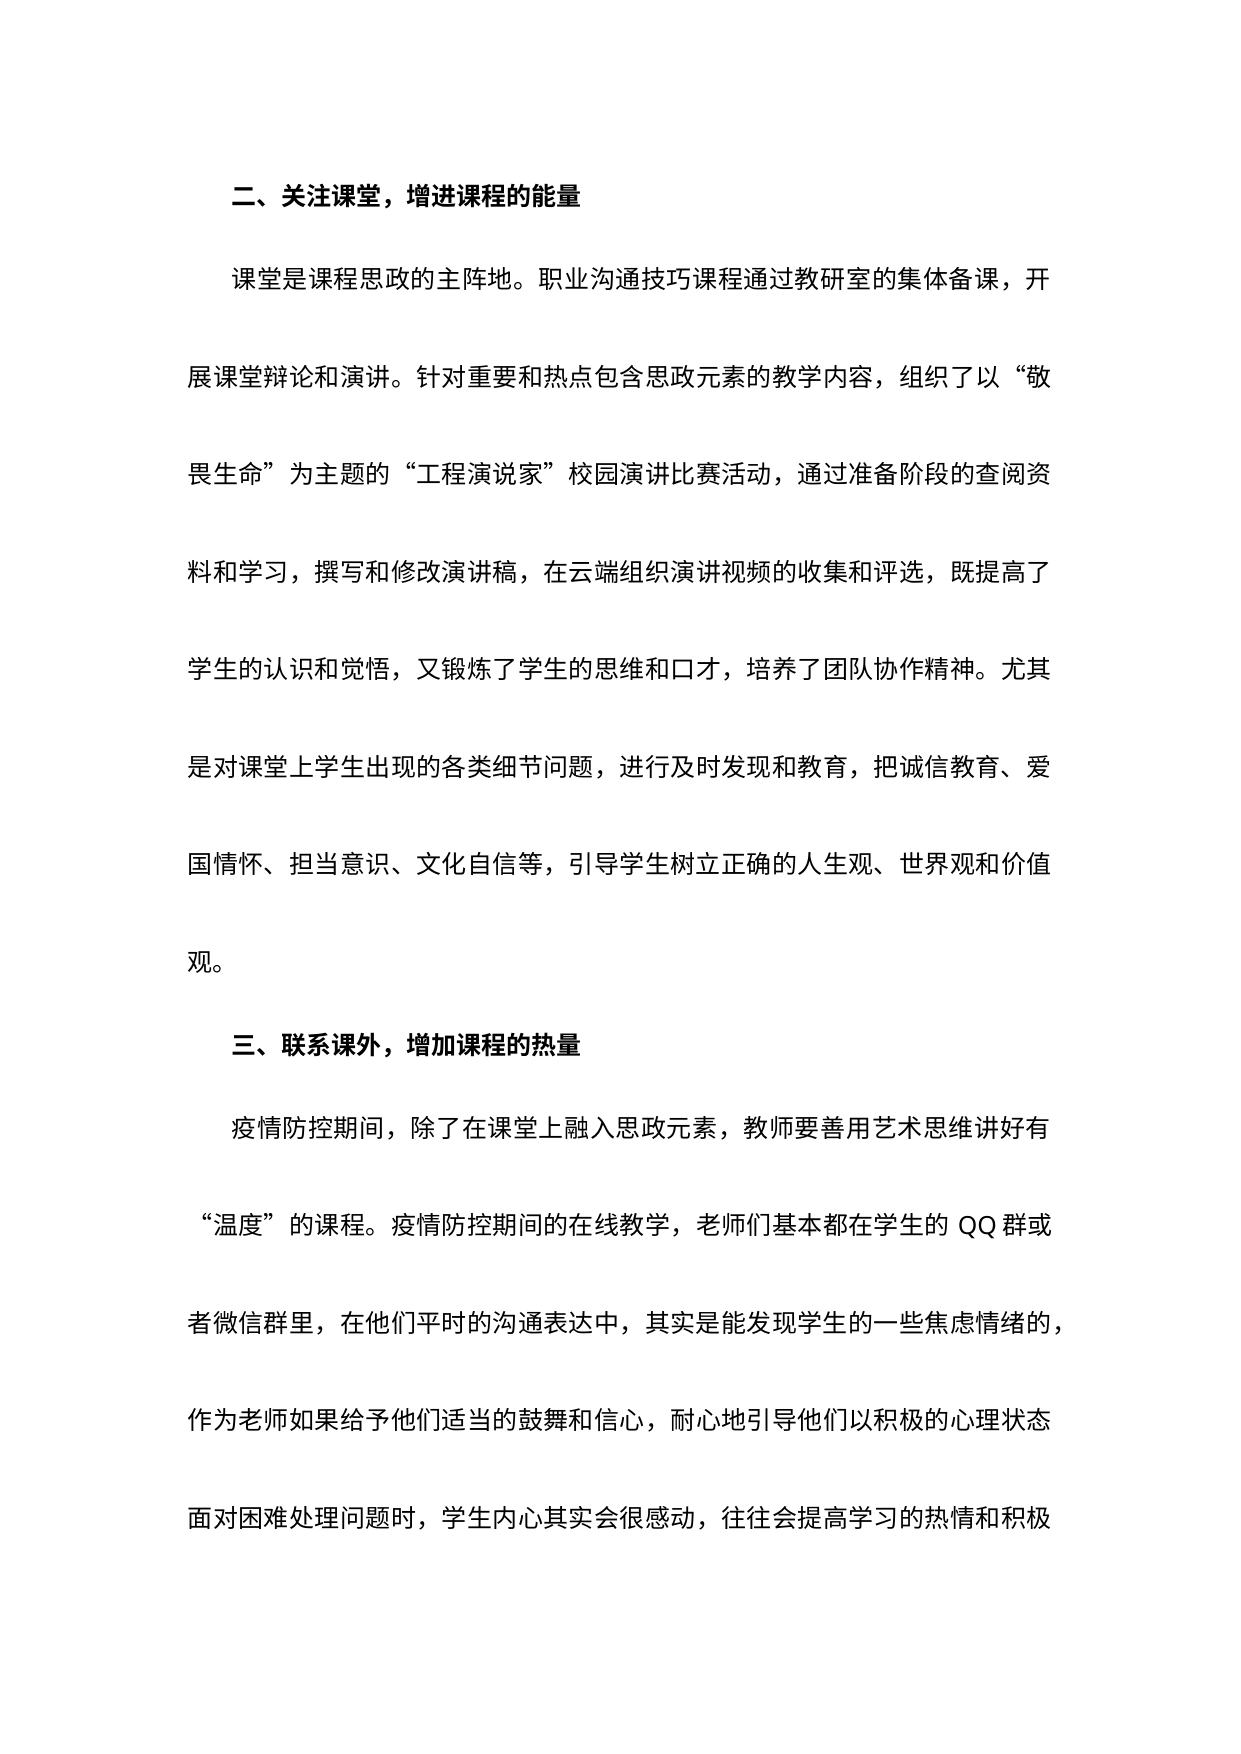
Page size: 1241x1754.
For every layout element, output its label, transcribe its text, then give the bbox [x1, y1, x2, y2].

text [187, 1094, 1053, 1549]
text 三、联系课外，增加课程的热量 [187, 1011, 1053, 1076]
text 课堂是课程思政的主阵地。职业沟通技巧课程通过教研室的集体备课，开展课堂辩论和演讲。针对重要和热点包含思政元素的教学内容，组织了以“敬畏生命”为主题的“工程演说家”校园演讲比赛活动，通过准备阶段的查阅资料和学习，撰写和修改演讲稿，在云端组织演讲视频的收集和评选，既提高了学生的认识和觉悟，又锻炼了学生的思维和口才，培养了团队协作精神。尤其是对课堂上学生出现的各类细节问题，进行及时发现和教育，把诚信教育、爱国情怀、担当意识、文化自信等，引导学生树立正确的人生观、世界观和价值观。 [187, 245, 1053, 993]
text 二、关注课堂，增进课程的能量 [187, 162, 1053, 227]
